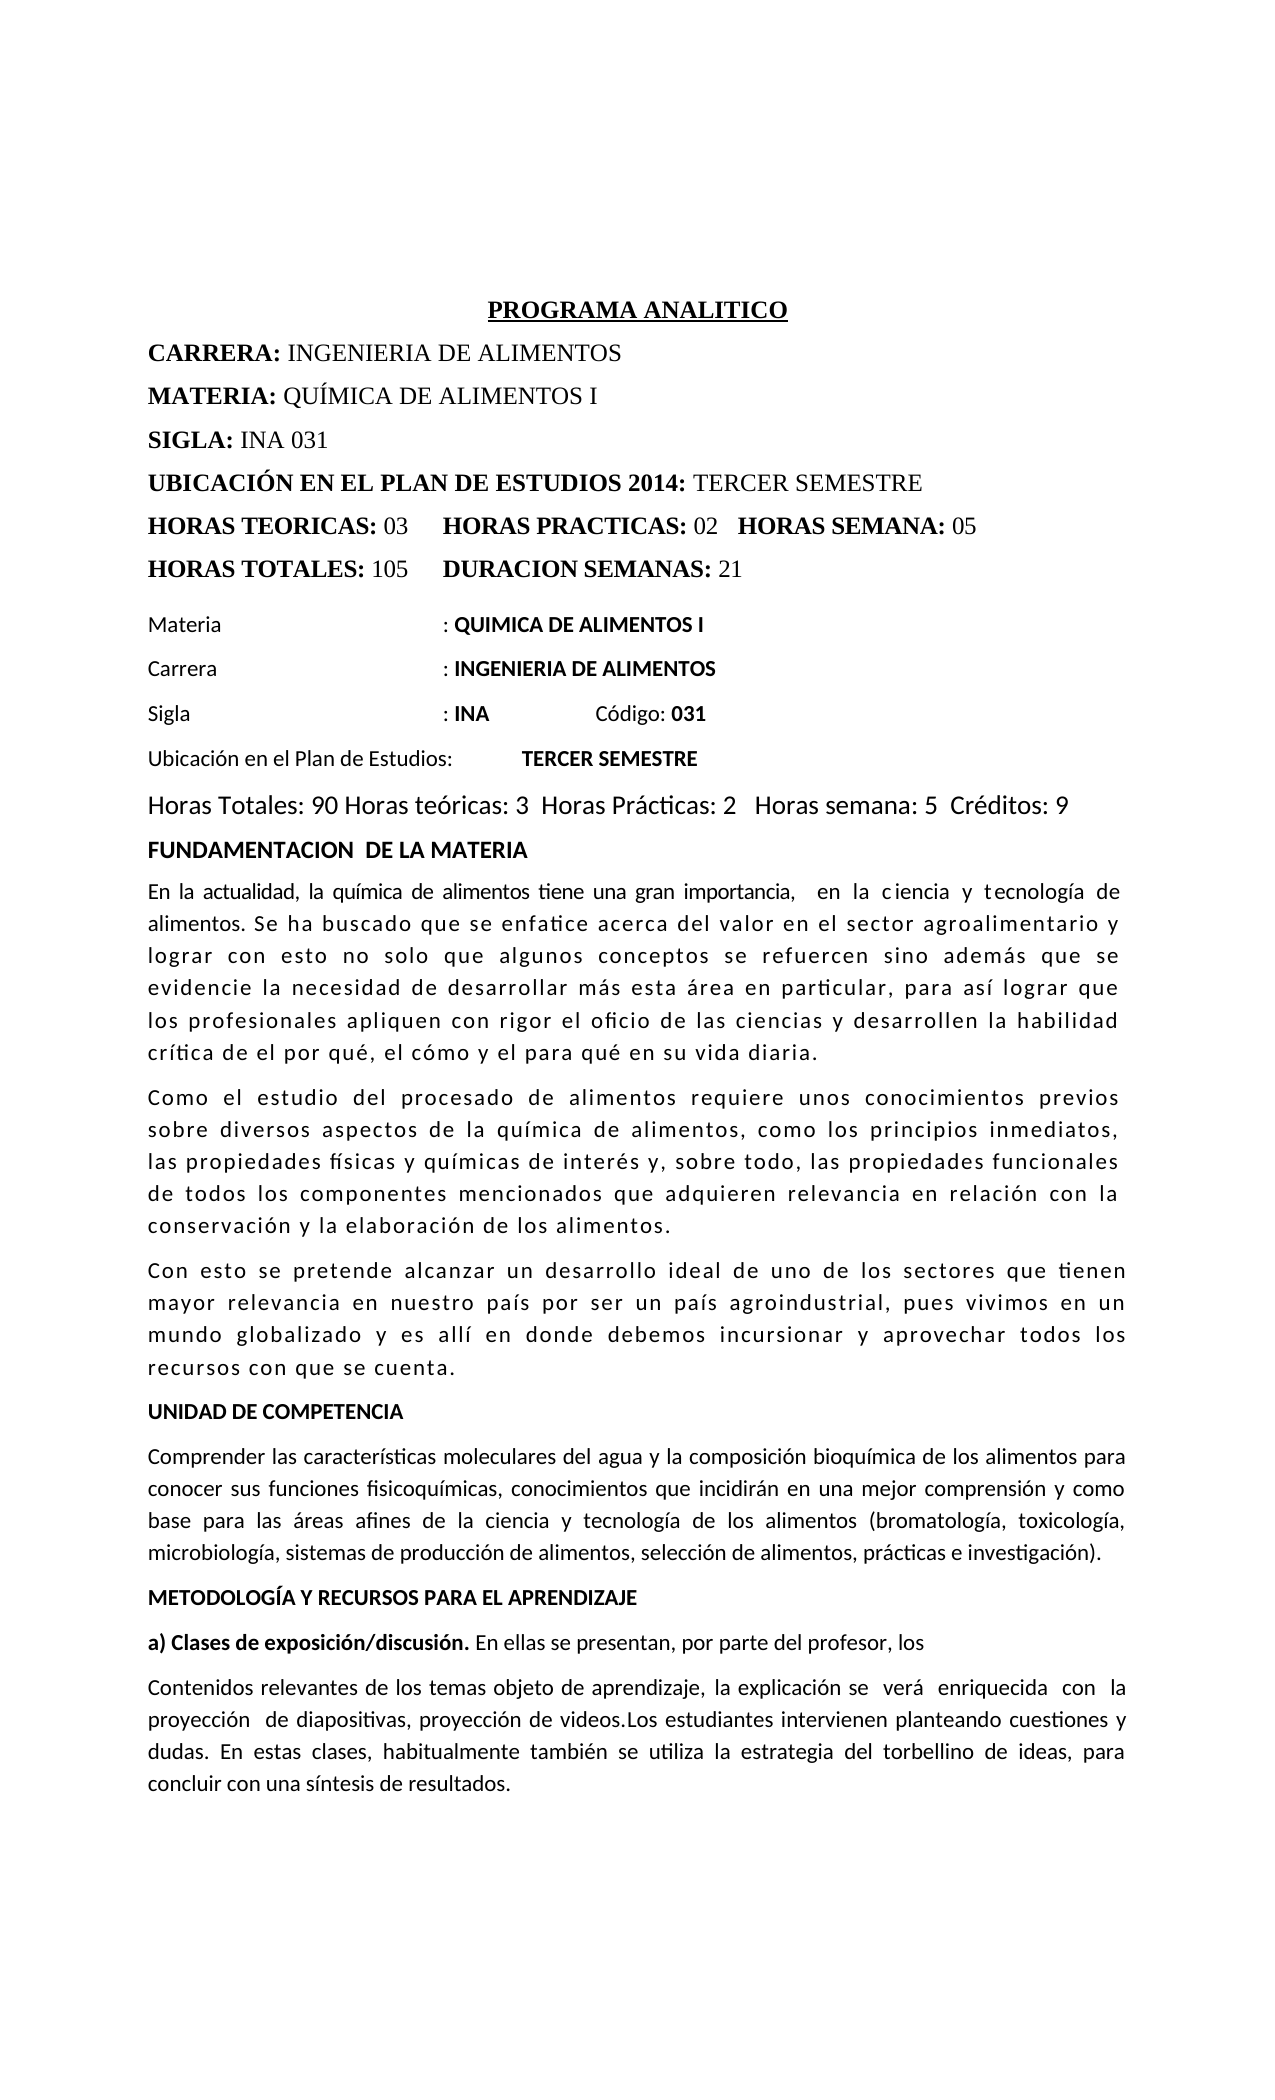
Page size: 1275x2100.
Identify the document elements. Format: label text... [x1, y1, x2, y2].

text FUNDAMENTACION DE LA MATERIA [148, 834, 1127, 864]
text HORAS TEORICAS: 03 HORAS PRACTICAS: 02 HORAS SEMANA: 05 [148, 511, 1127, 540]
text a) Clases de exposición/discusión. En ellas se presentan, por parte del profesor, los [148, 1628, 1127, 1656]
text Con esto se pretende alcanzar un desarrollo ideal de uno de los sectores que tienen mayor relevancia en nuestro país por ser un país agroindustrial, pues vivimos en un mundo globalizado y es allí en donde debemos incursionar y aprovechar todos los recursos con que se cuenta. [148, 1256, 1127, 1381]
text MATERIA: QUÍMICA DE ALIMENTOS I [148, 382, 1127, 410]
text Horas Totales: 90 Horas teóricas: 3 Horas Prácticas: 2 Horas semana: 5 Créditos: 9 [148, 788, 1127, 821]
text METODOLOGÍA Y RECURSOS PARA EL APRENDIZAJE [148, 1583, 1127, 1611]
text Como el estudio del procesado de alimentos requiere unos conocimientos previos sobre diversos aspectos de la química de alimentos, como los principios inmediatos, las propiedades físicas y químicas de interés y, sobre todo, las propiedades funcionales de todos los componentes mencionados que adquieren relevancia en relación con la conservación y la elaboración de los alimentos. [148, 1083, 1120, 1239]
text Unidad de Competencia [148, 1397, 1127, 1425]
text CARRERA: INGENIERIA DE ALIMENTOS [148, 338, 1127, 367]
text Contenidos relevantes de los temas objeto de aprendizaje, la explicación se verá enriquecida con la proyección de diapositivas, proyección de videos.Los estudiantes intervienen planteando cuestiones y dudas. En estas clases, habitualmente también se utiliza la estrategia del torbellino de ideas, para concluir con una síntesis de resultados. [148, 1673, 1127, 1797]
text Ubicación en el Plan de Estudios: TERCER SEMESTRE [148, 744, 1127, 772]
text PROGRAMA ANALITICO [148, 295, 1127, 324]
text En la actualidad, la química de alimentos tiene una gran importancia, en la ciencia y tecnología de alimentos. Se ha buscado que se enfatice acerca del valor en el sector agroalimentario y lograr con esto no solo que algunos conceptos se refuercen sino además que se evidencie la necesidad de desarrollar más esta área en particular, para así lograr que los profesionales apliquen con rigor el oficio de las ciencias y desarrollen la habilidad crítica de el por qué, el cómo y el para qué en su vida diaria. [148, 877, 1120, 1066]
text UBICACIÓN EN EL PLAN DE ESTUDIOS 2014: TERCER SEMESTRE [148, 468, 1127, 497]
text Comprender las características moleculares del agua y la composición bioquímica de los alimentos para conocer sus funciones fisicoquímicas, conocimientos que incidirán en una mejor comprensión y como base para las áreas afines de la ciencia y tecnología de los alimentos (bromatología, toxicología, microbiología, sistemas de producción de alimentos, selección de alimentos, prácticas e investigación). [148, 1442, 1127, 1567]
text HORAS TOTALES: 105 DURACION SEMANAS: 21 [148, 554, 1127, 583]
text SIGLA: INA 031 [148, 425, 1127, 453]
text Carrera : INGENIERIA DE ALIMENTOS [148, 654, 1127, 682]
text Materia : QUIMICA DE ALIMENTOS I [148, 610, 1127, 638]
text Sigla : INA Código: 031 [148, 699, 1127, 727]
